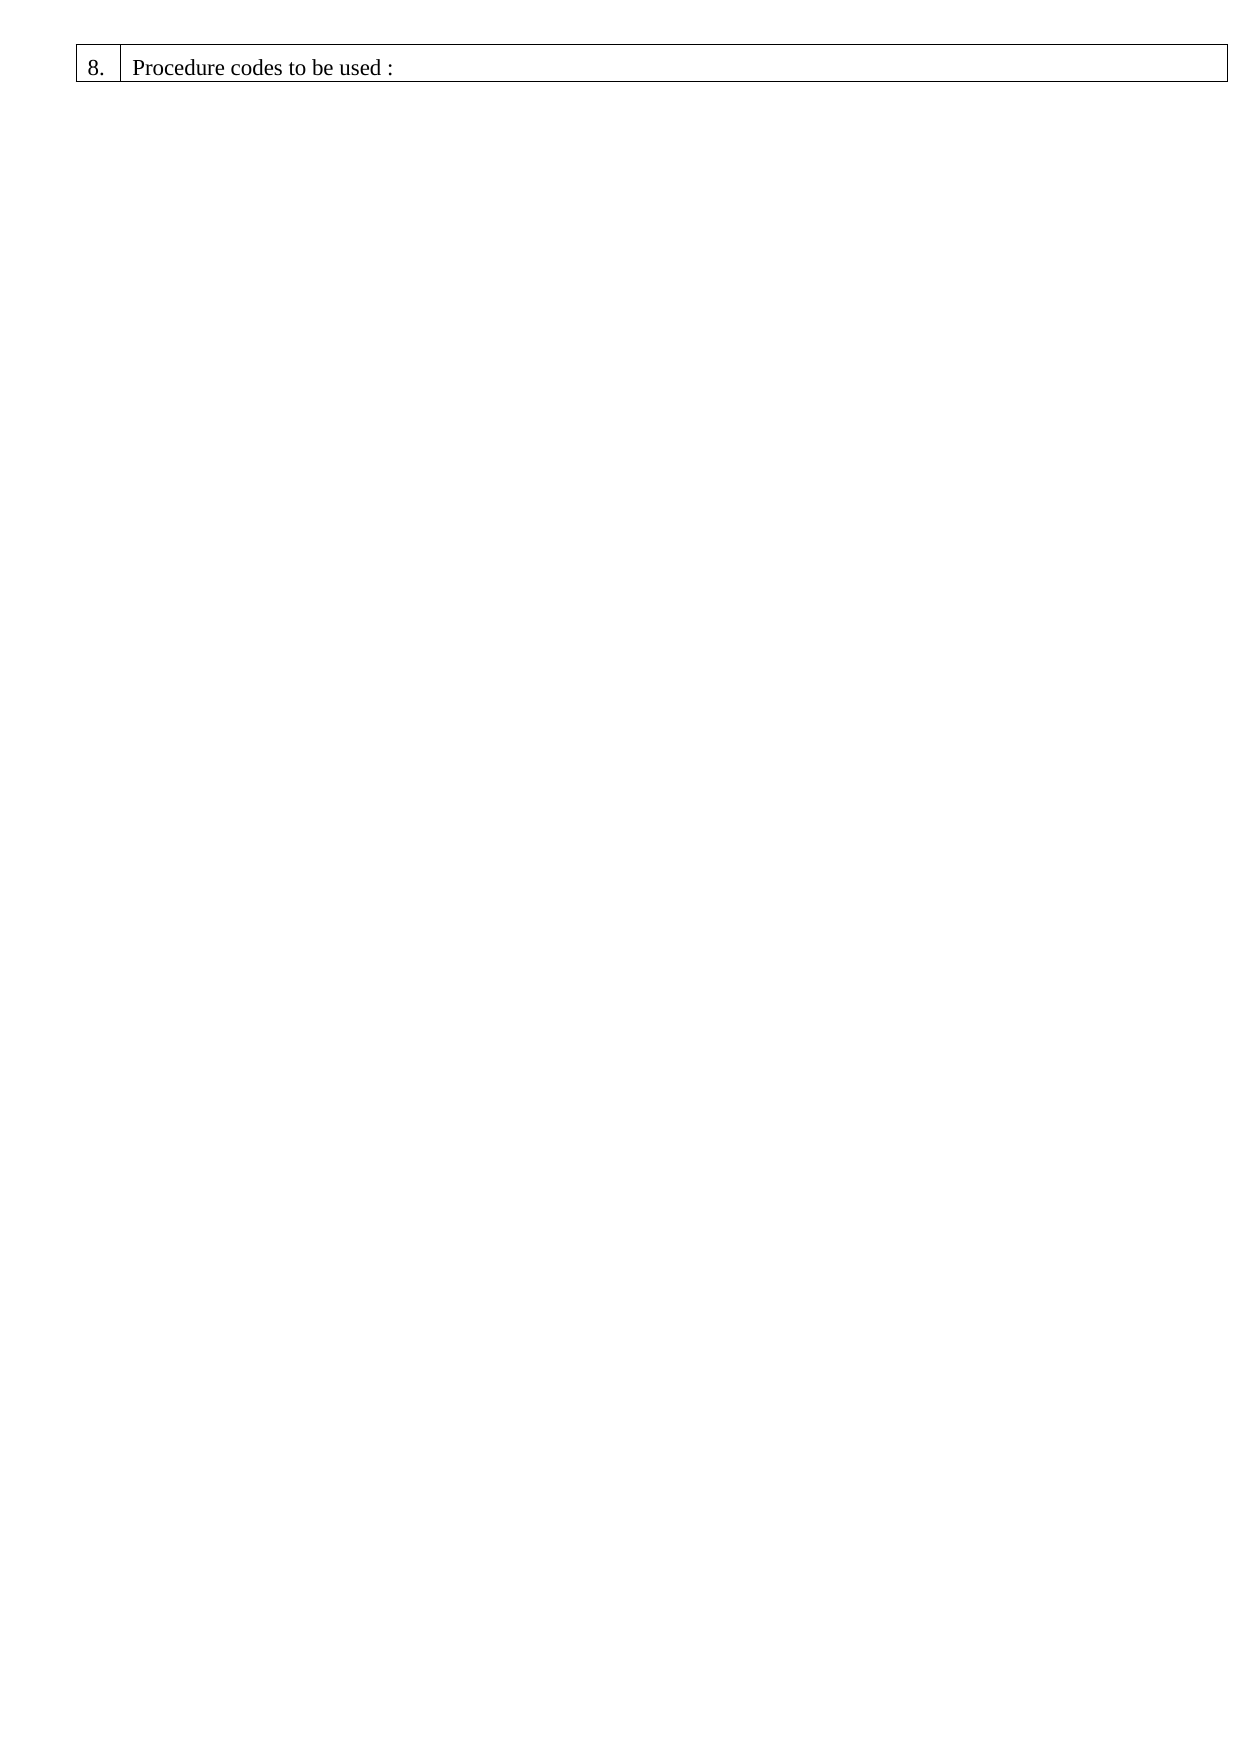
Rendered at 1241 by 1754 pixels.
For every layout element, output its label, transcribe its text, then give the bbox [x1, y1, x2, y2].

table_header 8. [77, 45, 120, 81]
table_header Procedure codes to be used : [121, 45, 1227, 81]
